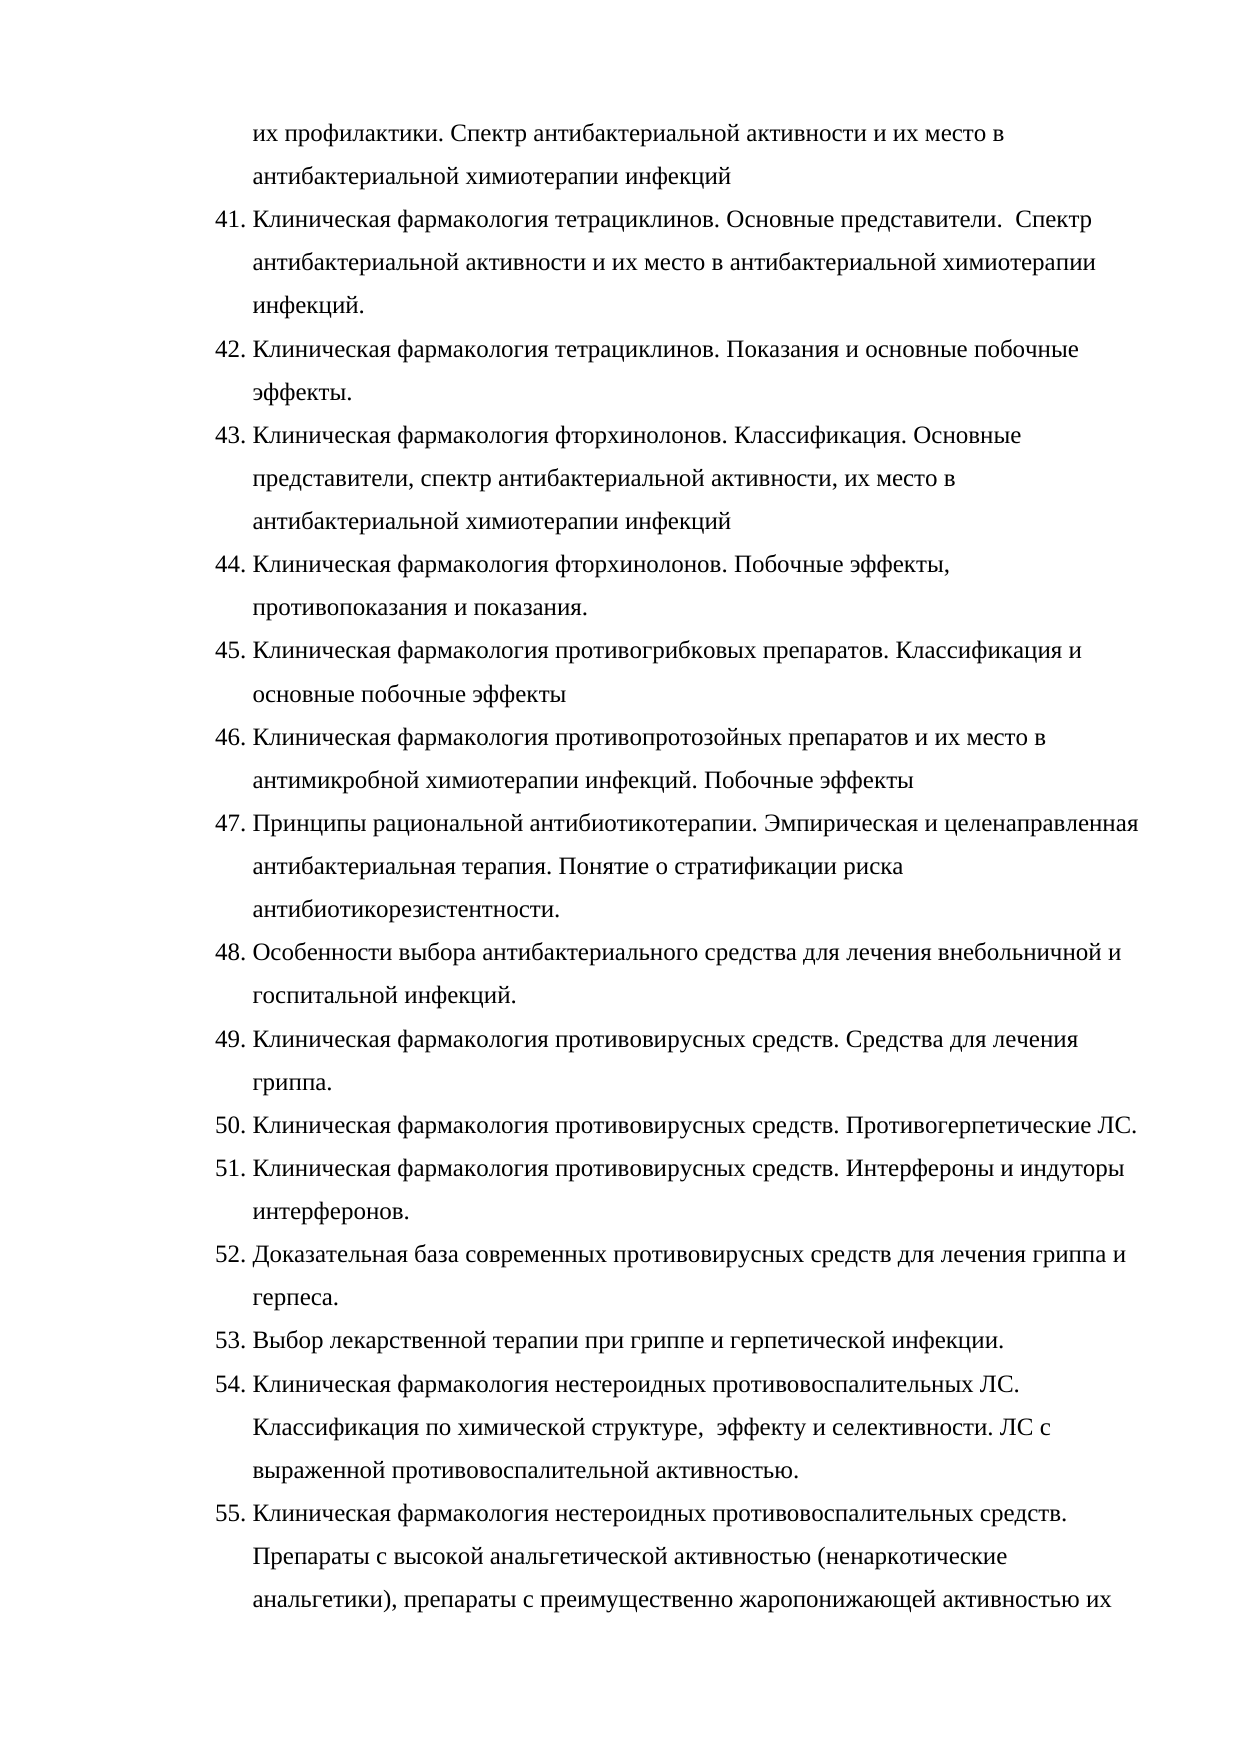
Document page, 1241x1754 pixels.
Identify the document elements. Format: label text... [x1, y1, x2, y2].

list Клиническая фармакология противопротозойных препаратов и их место в антимикробной химиотерапии инфекций. Побочные эффекты [215, 722, 1152, 794]
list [215, 1498, 1152, 1613]
list Принципы рациональной антибиотикотерапии. Эмпирическая и целенаправленная антибактериальная терапия. Понятие о стратификации риска антибиотикорезистентности. [215, 808, 1152, 923]
list Клиническая фармакология противовирусных средств. Противогерпетические ЛС. [215, 1110, 1152, 1139]
list Клиническая фармакология тетрациклинов. Показания и основные побочные эффекты. [215, 334, 1152, 406]
list Клиническая фармакология фторхинолонов. Побочные эффекты, противопоказания и показания. [215, 549, 1152, 621]
list Доказательная база современных противовирусных средств для лечения гриппа и герпеса. [215, 1239, 1152, 1311]
list Клиническая фармакология противовирусных средств. Интерфероны и индуторы интерферонов. [215, 1153, 1152, 1225]
list Клиническая фармакология нестероидных противовоспалительных ЛС. Классификация по химической структуре, эффекту и селективности. ЛС с выраженной противовоспалительной активностью. [215, 1369, 1152, 1484]
list Клиническая фармакология противовирусных средств. Средства для лечения гриппа. [215, 1024, 1152, 1096]
list Клиническая фармакология фторхинолонов. Классификация. Основные представители, спектр антибактериальной активности, их место в антибактериальной химиотерапии инфекций [215, 420, 1152, 535]
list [215, 118, 1152, 190]
list Выбор лекарственной терапии при гриппе и герпетической инфекции. [215, 1326, 1152, 1354]
list Особенности выбора антибактериального средства для лечения внебольничной и госпитальной инфекций. [215, 937, 1152, 1009]
list Клиническая фармакология противогрибковых препаратов. Классификация и основные побочные эффекты [215, 636, 1152, 707]
list Клиническая фармакология тетрациклинов. Основные представители. Спектр антибактериальной активности и их место в антибактериальной химиотерапии инфекций. [215, 204, 1152, 319]
